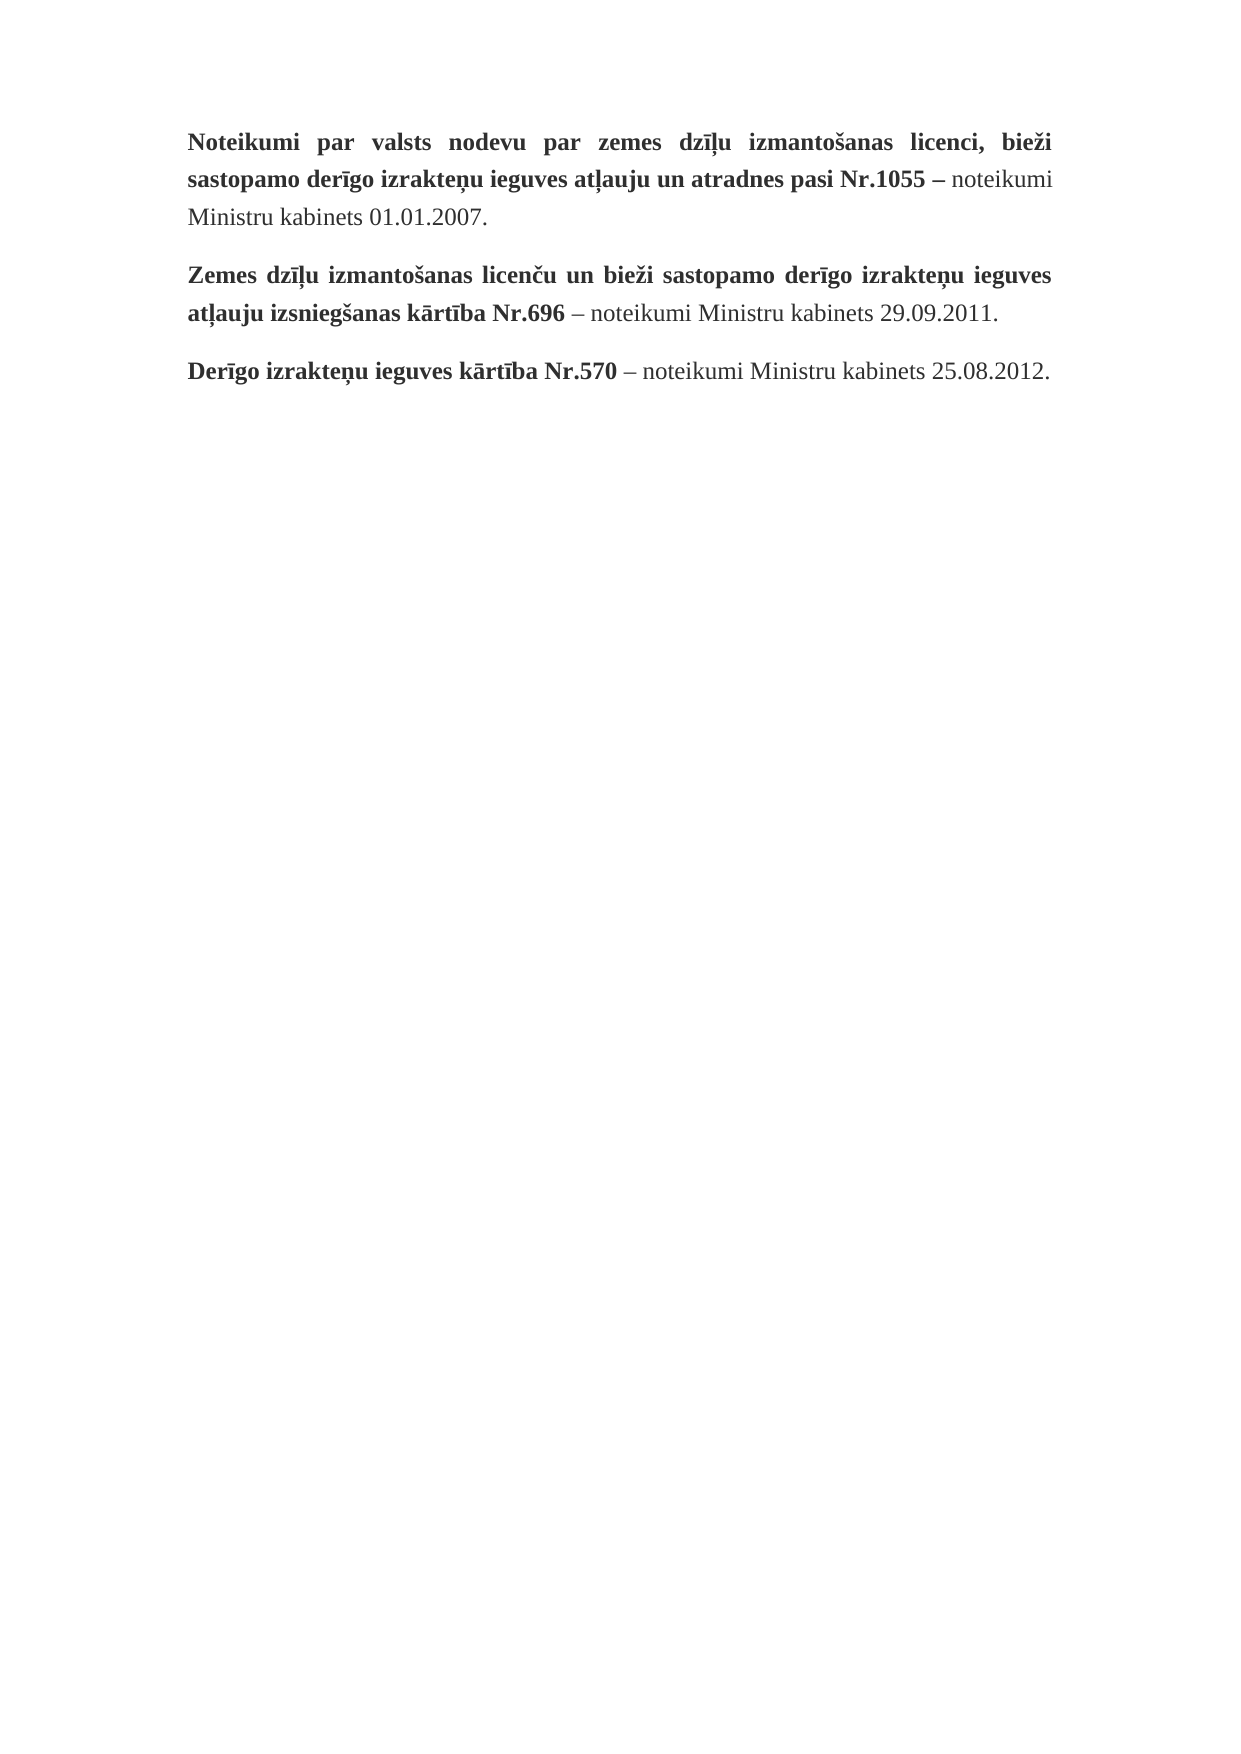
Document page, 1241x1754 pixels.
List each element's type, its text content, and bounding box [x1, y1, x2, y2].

text Zemes dzīļu izmantošanas licenču un bieži sastopamo derīgo izrakteņu ieguves atļauju izsniegšanas kārtība Nr.696 – noteikumi Ministru kabinets 29.09.2011. [187, 252, 1053, 327]
text Noteikumi par valsts nodevu par zemes dzīļu izmantošanas licenci, bieži sastopamo derīgo izrakteņu ieguves atļauju un atradnes pasi Nr.1055 – noteikumi Ministru kabinets 01.01.2007. [187, 118, 1053, 231]
text Derīgo izrakteņu ieguves kārtība Nr.570 – noteikumi Ministru kabinets 25.08.2012. [187, 347, 1053, 385]
